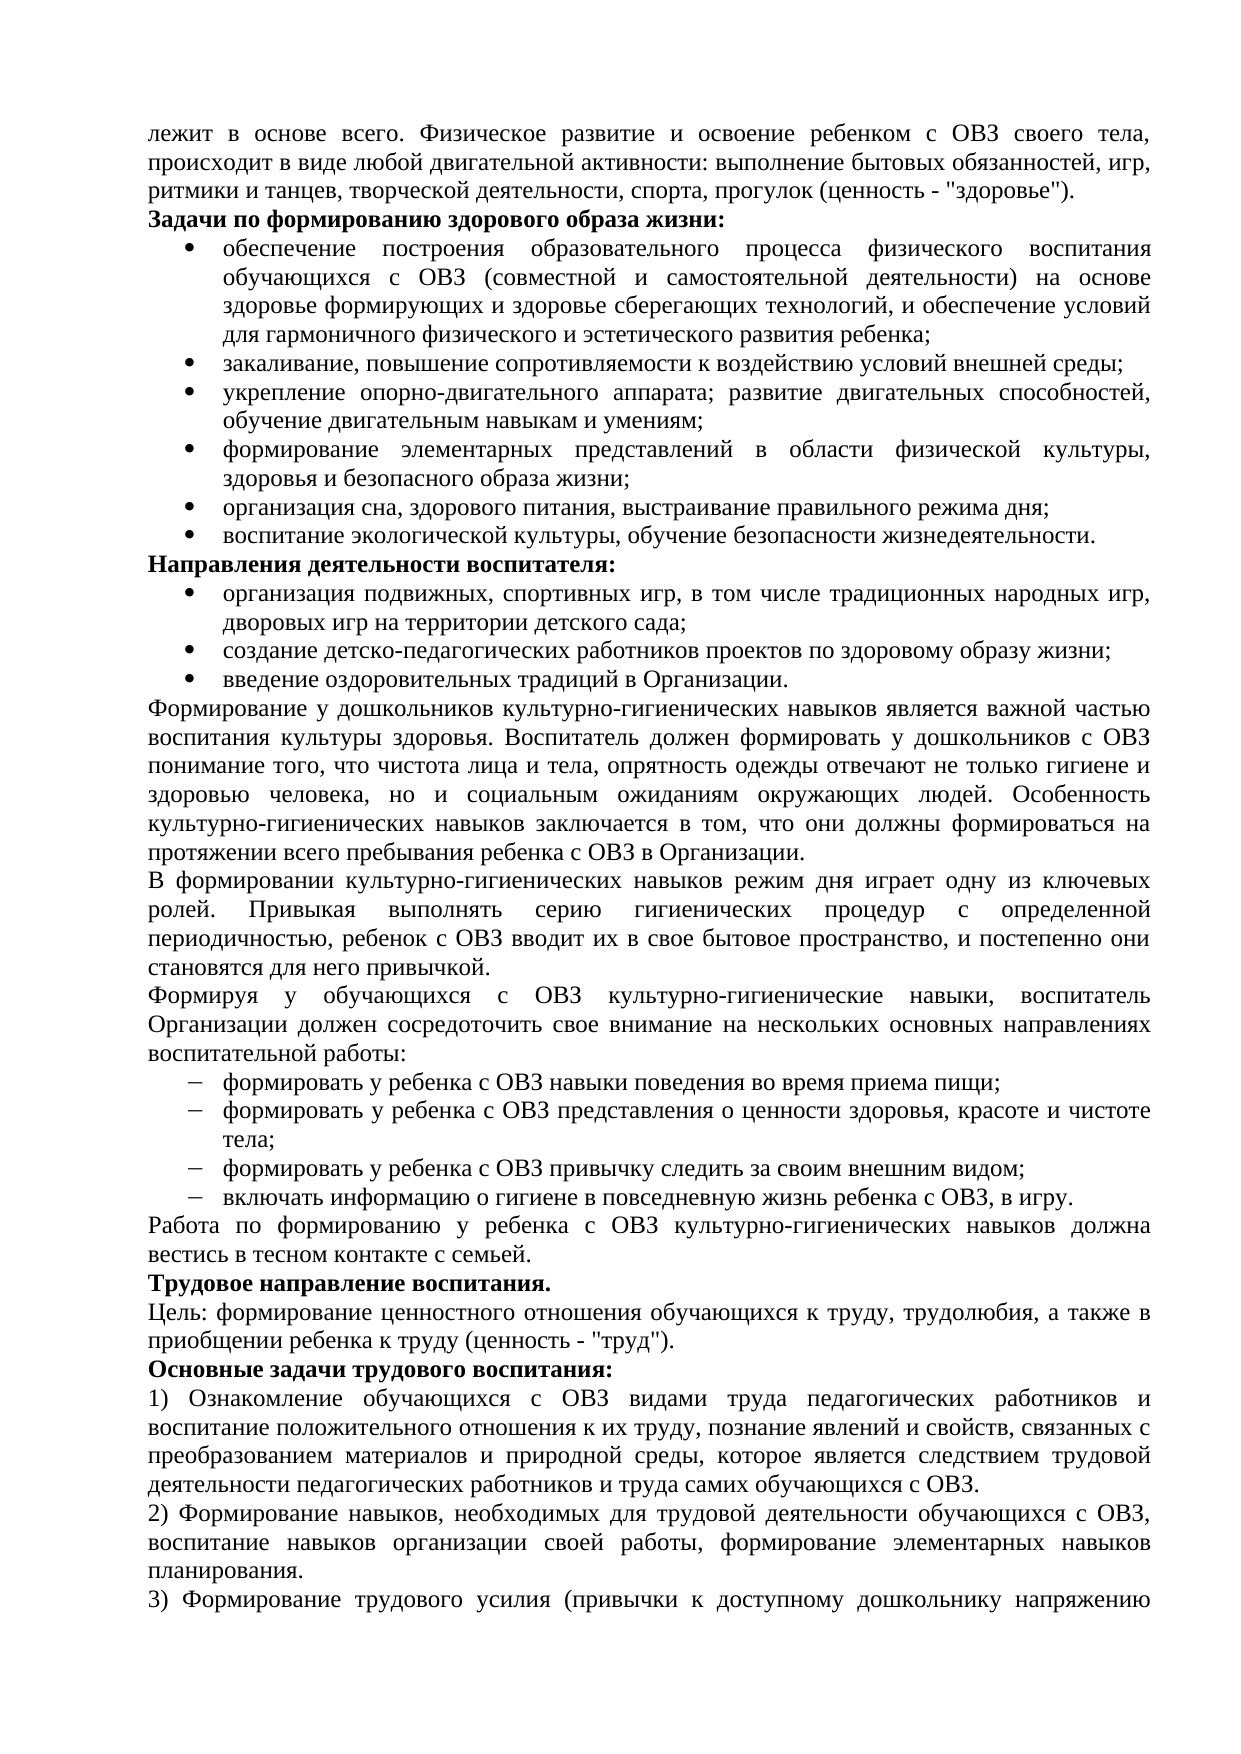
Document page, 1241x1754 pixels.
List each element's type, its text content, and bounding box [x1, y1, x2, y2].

text Основные задачи трудового воспитания: [148, 1354, 1152, 1383]
list обеспечение построения образовательного процесса физического воспитания обучающихся с ОВЗ (совместной и самостоятельной деятельности) на основе здоровье формирующих и здоровье сберегающих технологий, и обеспечение условий для гармоничного физического и эстетического развития ребенка; [185, 233, 1152, 348]
text 2) Формирование навыков, необходимых для трудовой деятельности обучающихся с ОВЗ, воспитание навыков организации своей работы, формирование элементарных навыков планирования. [148, 1498, 1152, 1584]
text Работа по формированию у ребенка с ОВЗ культурно-гигиенических навыков должна вестись в тесном контакте с семьей. [148, 1211, 1152, 1268]
list формировать у ребенка с ОВЗ навыки поведения во время приема пищи; [185, 1067, 1152, 1096]
text Задачи по формированию здорового образа жизни: [148, 204, 1152, 233]
text Трудовое направление воспитания. [148, 1268, 1152, 1297]
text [148, 118, 1152, 204]
text Формируя у обучающихся с ОВЗ культурно-гигиенические навыки, воспитатель Организации должен сосредоточить свое внимание на нескольких основных направлениях воспитательной работы: [148, 981, 1152, 1067]
list закаливание, повышение сопротивляемости к воздействию условий внешней среды; [185, 348, 1152, 377]
list формирование элементарных представлений в области физической культуры, здоровья и безопасного образа жизни; [185, 434, 1152, 492]
list формировать у ребенка с ОВЗ представления о ценности здоровья, красоте и чистоте тела; [185, 1096, 1152, 1153]
list укрепление опорно-двигательного аппарата; развитие двигательных способностей, обучение двигательным навыкам и умениям; [185, 377, 1152, 434]
list создание детско-педагогических работников проектов по здоровому образу жизни; [185, 636, 1152, 664]
text Формирование у дошкольников культурно-гигиенических навыков является важной частью воспитания культуры здоровья. Воспитатель должен формировать у дошкольников с ОВЗ понимание того, что чистота лица и тела, опрятность одежды отвечают не только гигиене и здоровью человека, но и социальным ожиданиям окружающих людей. Особенность культурно-гигиенических навыков заключается в том, что они должны формироваться на протяжении всего пребывания ребенка с ОВЗ в Организации. [148, 693, 1152, 866]
text В формировании культурно-гигиенических навыков режим дня играет одну из ключевых ролей. Привыкая выполнять серию гигиенических процедур с определенной периодичностью, ребенок с ОВЗ вводит их в свое бытовое пространство, и постепенно они становятся для него привычкой. [148, 866, 1152, 981]
list формировать у ребенка с ОВЗ привычку следить за своим внешним видом; [185, 1153, 1152, 1182]
list организация подвижных, спортивных игр, в том числе традиционных народных игр, дворовых игр на территории детского сада; [185, 578, 1152, 636]
text Направления деятельности воспитателя: [148, 549, 1152, 578]
list включать информацию о гигиене в повседневную жизнь ребенка с ОВЗ, в игру. [185, 1182, 1152, 1211]
text Цель: формирование ценностного отношения обучающихся к труду, трудолюбия, а также в приобщении ребенка к труду (ценность - "труд"). [148, 1297, 1152, 1354]
text 1) Ознакомление обучающихся с ОВЗ видами труда педагогических работников и воспитание положительного отношения к их труду, познание явлений и свойств, связанных с преобразованием материалов и природной среды, которое является следствием трудовой деятельности педагогических работников и труда самих обучающихся с ОВЗ. [148, 1383, 1152, 1498]
list введение оздоровительных традиций в Организации. [185, 664, 1152, 693]
list воспитание экологической культуры, обучение безопасности жизнедеятельности. [185, 521, 1152, 549]
list организация сна, здорового питания, выстраивание правильного режима дня; [185, 492, 1152, 521]
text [148, 1584, 1152, 1613]
